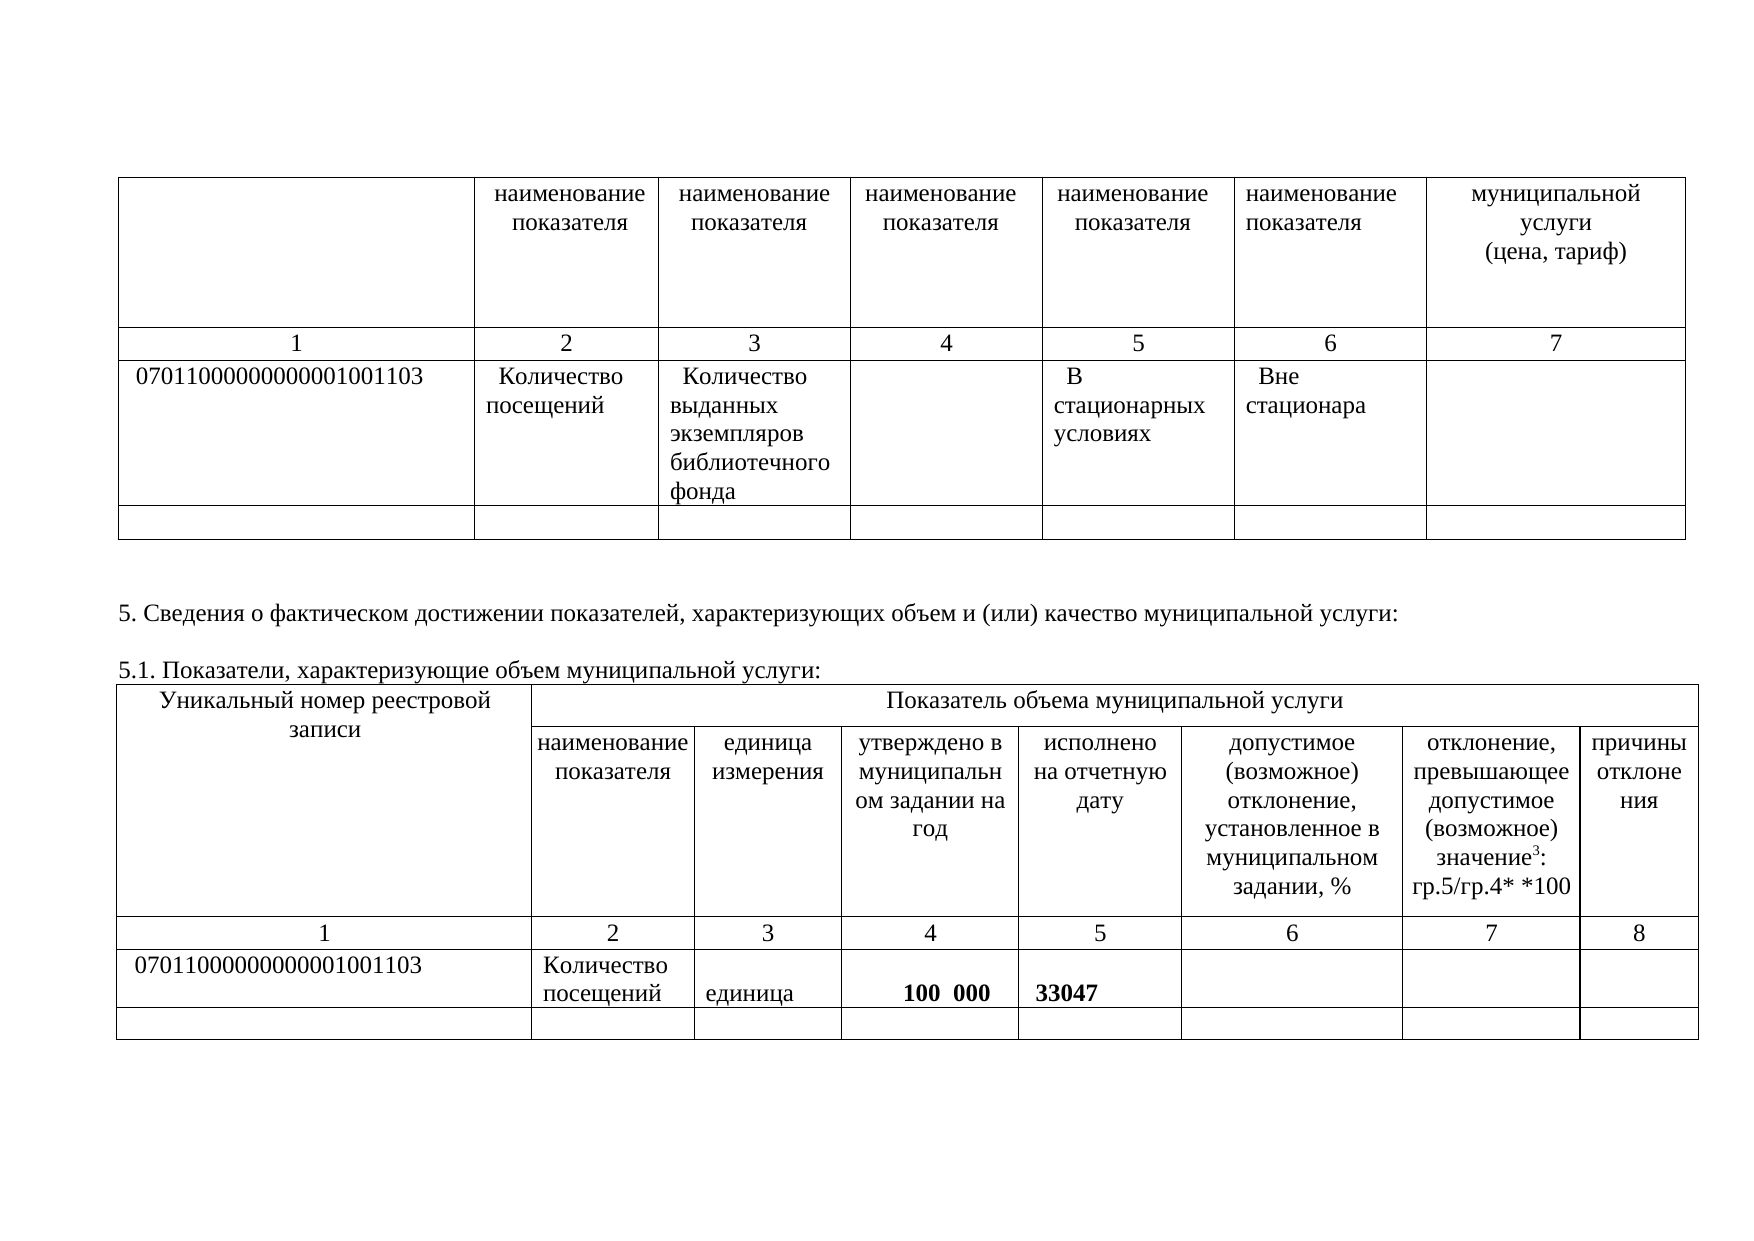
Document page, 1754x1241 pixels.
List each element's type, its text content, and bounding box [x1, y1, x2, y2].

table_cell утверждено в муниципальном задании на год [842, 727, 1018, 916]
table_cell 6 [1182, 917, 1402, 949]
table_cell 07011000000000001001103 [117, 950, 531, 1007]
table_cell [1403, 1008, 1579, 1038]
table_cell [1182, 950, 1402, 1007]
table_cell 7 [1403, 917, 1579, 949]
table_cell 6 [1235, 328, 1426, 360]
table_cell отклонение, превышающее допустимое (возможное) значение3: гр.5/гр.4* *100 [1403, 727, 1579, 916]
table_cell 8 [1581, 917, 1698, 949]
table_cell 5 [1019, 917, 1181, 949]
table_cell [1427, 506, 1685, 539]
table_cell [851, 506, 1042, 539]
table_cell [119, 506, 474, 539]
table_cell наименование показателя [475, 178, 658, 327]
table_cell [1403, 950, 1579, 1007]
table_header Показатель объема муниципальной услуги [532, 685, 1698, 726]
table_cell причины отклонения [1581, 727, 1698, 916]
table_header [1427, 178, 1685, 327]
table_cell наименование показателя [532, 727, 694, 916]
table_cell 33047 [1019, 950, 1181, 1007]
table_cell [475, 506, 658, 539]
table_cell 07011000000000001001103 [119, 361, 474, 505]
table_cell Количество посещений [532, 950, 694, 1007]
table_cell 3 [659, 328, 850, 360]
table_cell [1019, 1008, 1181, 1038]
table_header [119, 178, 474, 327]
table_cell наименование показателя [1235, 178, 1426, 327]
table_cell единица [695, 950, 841, 1007]
table_cell В стационарных условиях [1043, 361, 1234, 505]
text 5.1. Показатели, характеризующие объем муниципальной услуги: [118, 655, 1636, 684]
table_cell 1 [117, 917, 531, 949]
table_cell допустимое (возможное) отклонение, установленное в муниципальном задании, % [1182, 727, 1402, 916]
table_cell [1182, 1008, 1402, 1038]
table_cell [117, 1008, 531, 1038]
table_cell [842, 1008, 1018, 1038]
table_cell [851, 361, 1042, 505]
table_cell [659, 506, 850, 539]
table_cell наименование показателя [1043, 178, 1234, 327]
table_cell Количество посещений [475, 361, 658, 505]
table_header Уникальный номер реестровой записи [117, 685, 531, 916]
table_cell Количество выданных экземпляров библиотечного фонда [659, 361, 850, 505]
table_cell [695, 1008, 841, 1038]
table_cell 2 [475, 328, 658, 360]
text 5. Сведения о фактическом достижении показателей, характеризующих объем и (или) качество муниципальной услуги: [118, 598, 1636, 627]
table_cell 7 [1427, 328, 1685, 360]
table_cell 4 [842, 917, 1018, 949]
table_cell [532, 1008, 694, 1038]
table_cell 4 [851, 328, 1042, 360]
table_cell [1581, 1008, 1698, 1038]
table_cell единица измерения [695, 727, 841, 916]
table_cell Вне стационара [1235, 361, 1426, 505]
table_cell [1581, 950, 1698, 1007]
table_cell 1 [119, 328, 474, 360]
table_cell 5 [1043, 328, 1234, 360]
table_cell наименование показателя [851, 178, 1042, 327]
table_cell 3 [695, 917, 841, 949]
table_cell исполнено на отчетную дату [1019, 727, 1181, 916]
table_cell 100 000 [842, 950, 1018, 1007]
table_cell [1235, 506, 1426, 539]
table_cell наименование показателя [659, 178, 850, 327]
table_cell [1043, 506, 1234, 539]
table_cell 2 [532, 917, 694, 949]
table_cell [1427, 361, 1685, 505]
